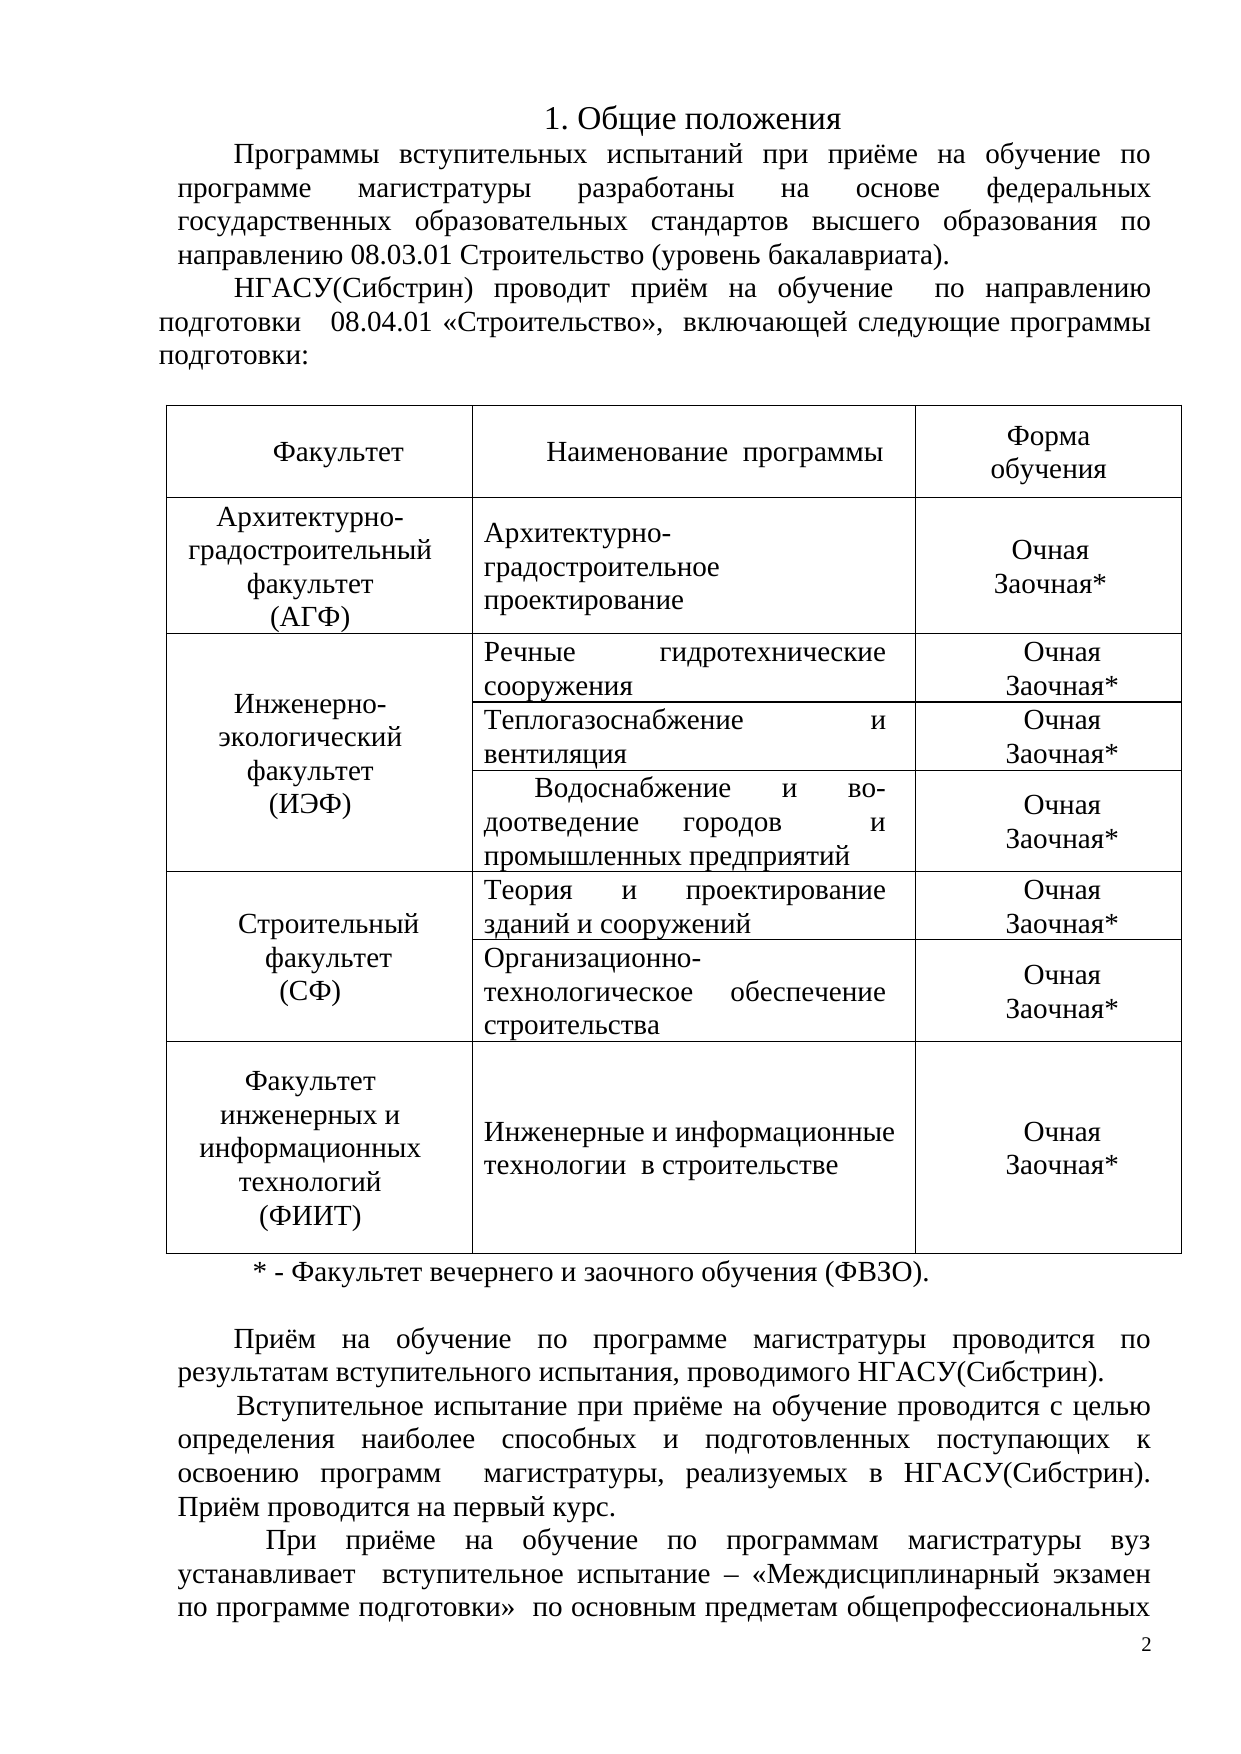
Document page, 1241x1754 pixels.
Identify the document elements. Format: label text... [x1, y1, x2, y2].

text Вступительное испытание при приёме на обучение проводится с целью определения наиболее способных и подготовленных поступающих к освоению программ магистратуры, реализуемых в НГАСУ(Сибстрин). Приём проводится на первый курс. [177, 1388, 1152, 1522]
table_header Наименование программы [473, 406, 915, 497]
table_cell Очная Заочная* [916, 634, 1181, 701]
text Приём на обучение по программе магистратуры проводится по результатам вступительного испытания, проводимого НГАСУ(Сибстрин). [177, 1321, 1152, 1388]
table_cell Организационно-технологическое обеспечение строительства [473, 940, 915, 1041]
table_cell Теплогазоснабжение и вентиляция [473, 703, 915, 769]
table_cell Очная Заочная* [916, 703, 1181, 769]
table_header Факультет [167, 406, 472, 497]
table_cell Теория и проектирование зданий и сооружений [473, 872, 915, 939]
table_cell Очная Заочная* [916, 771, 1181, 871]
table_cell Факультет инженерных и информационных технологий (ФИИТ) [167, 1042, 472, 1253]
text НГАСУ(Сибстрин) проводит приём на обучение по направлению подготовки 08.04.01 «Строительство», включающей следующие программы подготовки: [158, 270, 1152, 371]
table_header Форма обучения [916, 406, 1181, 497]
table_cell Архитектурно-градостроительный факультет (АГФ) [167, 498, 472, 633]
table_cell Строительный факультет (СФ) [167, 872, 472, 1041]
text 1. Общие положения [177, 98, 1152, 136]
text Программы вступительных испытаний при приёме на обучение по программе магистратуры разработаны на основе федеральных государственных образовательных стандартов высшего образования по направлению 08.03.01 Строительство (уровень бакалавриата). [177, 136, 1152, 270]
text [177, 1522, 1152, 1623]
table_cell Очная Заочная* [916, 872, 1181, 939]
table_cell Инженерно-экологический факультет (ИЭФ) [167, 634, 472, 871]
table_cell Речные гидротехнические сооружения [473, 634, 915, 701]
table_cell Архитектурно-градостроительное проектирование [473, 498, 915, 633]
table_cell Водоснабжение и во-доотведение городов и промышленных предприятий [473, 771, 915, 871]
table_cell Очная Заочная* [916, 498, 1181, 633]
table_cell Очная Заочная* [916, 1042, 1181, 1253]
list * - Факультет вечернего и заочного обучения (ФВЗО). [252, 1254, 1152, 1287]
table_cell Очная Заочная* [916, 940, 1181, 1041]
table_cell Инженерные и информационные технологии в строительстве [473, 1042, 915, 1253]
